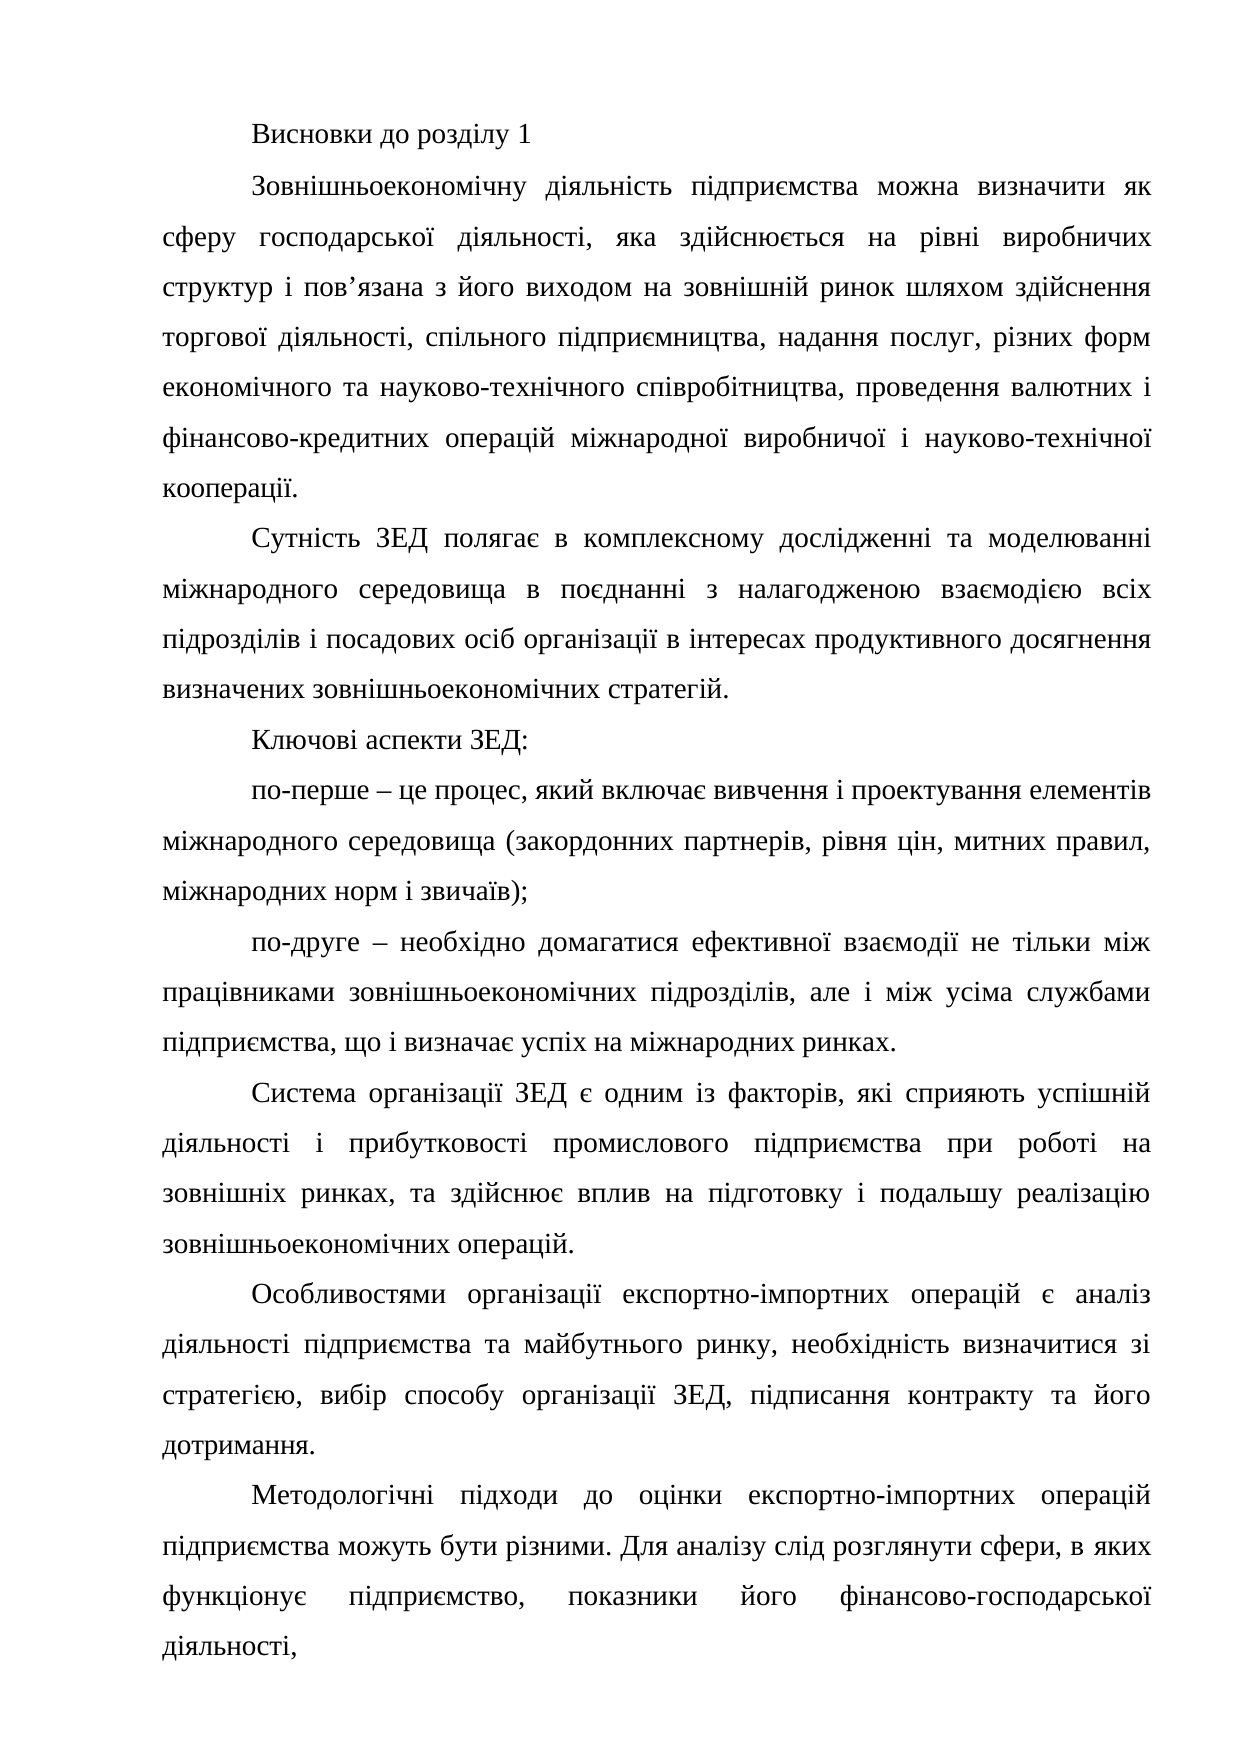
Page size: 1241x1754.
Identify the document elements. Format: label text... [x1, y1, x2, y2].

text по-перше – це процес, який включає вивчення і проектування елементів міжнародного середовища (закордонних партнерів, рівня цін, митних правил, міжнародних норм і звичаїв); [162, 772, 1152, 907]
text Висновки до розділу 1 [251, 116, 1201, 149]
text Зовнішньоекономічну діяльність підприємства можна визначити як сферу господарської діяльності, яка здійснюється на рівні виробничих структур і пов’язана з його виходом на зовнішній ринок шляхом здійснення торгової діяльності, спільного підприємництва, надання послуг, різних форм економічного та науково-технічного співробітництва, проведення валютних і фінансово-кредитних операцій міжнародної виробничої і науково-технічної кооперації. [162, 168, 1152, 504]
text Сутність ЗЕД полягає в комплексному дослідженні та моделюванні міжнародного середовища в поєднанні з налагодженою взаємодією всіх підрозділів і посадових осіб організації в інтересах продуктивного досягнення визначених зовнішньоекономічних стратегій. [162, 521, 1152, 705]
text Методологічні підходи до оцінки експортно-імпортних операцій підприємства можуть бути різними. Для аналізу слід розглянути сфери, в яких функціонує підприємство, показники його фінансово-господарської діяльності, [162, 1477, 1152, 1662]
text Ключові аспекти ЗЕД: [251, 722, 1201, 756]
text Особливостями організації експортно-імпортних операцій є аналіз діяльності підприємства та майбутнього ринку, необхідність визначитися зі стратегією, вибір способу організації ЗЕД, підписання контракту та його дотримання. [162, 1276, 1151, 1461]
text по-друге – необхідно домагатися ефективної взаємодії не тільки між працівниками зовнішньоекономічних підрозділів, але і між усіма службами підприємства, що і визначає успіх на міжнародних ринках. [162, 924, 1151, 1058]
text Система організації ЗЕД є одним із факторів, які сприяють успішній діяльності і прибутковості промислового підприємства при роботі на зовнішніх ринках, та здійснює вплив на підготовку і подальшу реалізацію зовнішньоекономічних операцій. [162, 1075, 1151, 1259]
